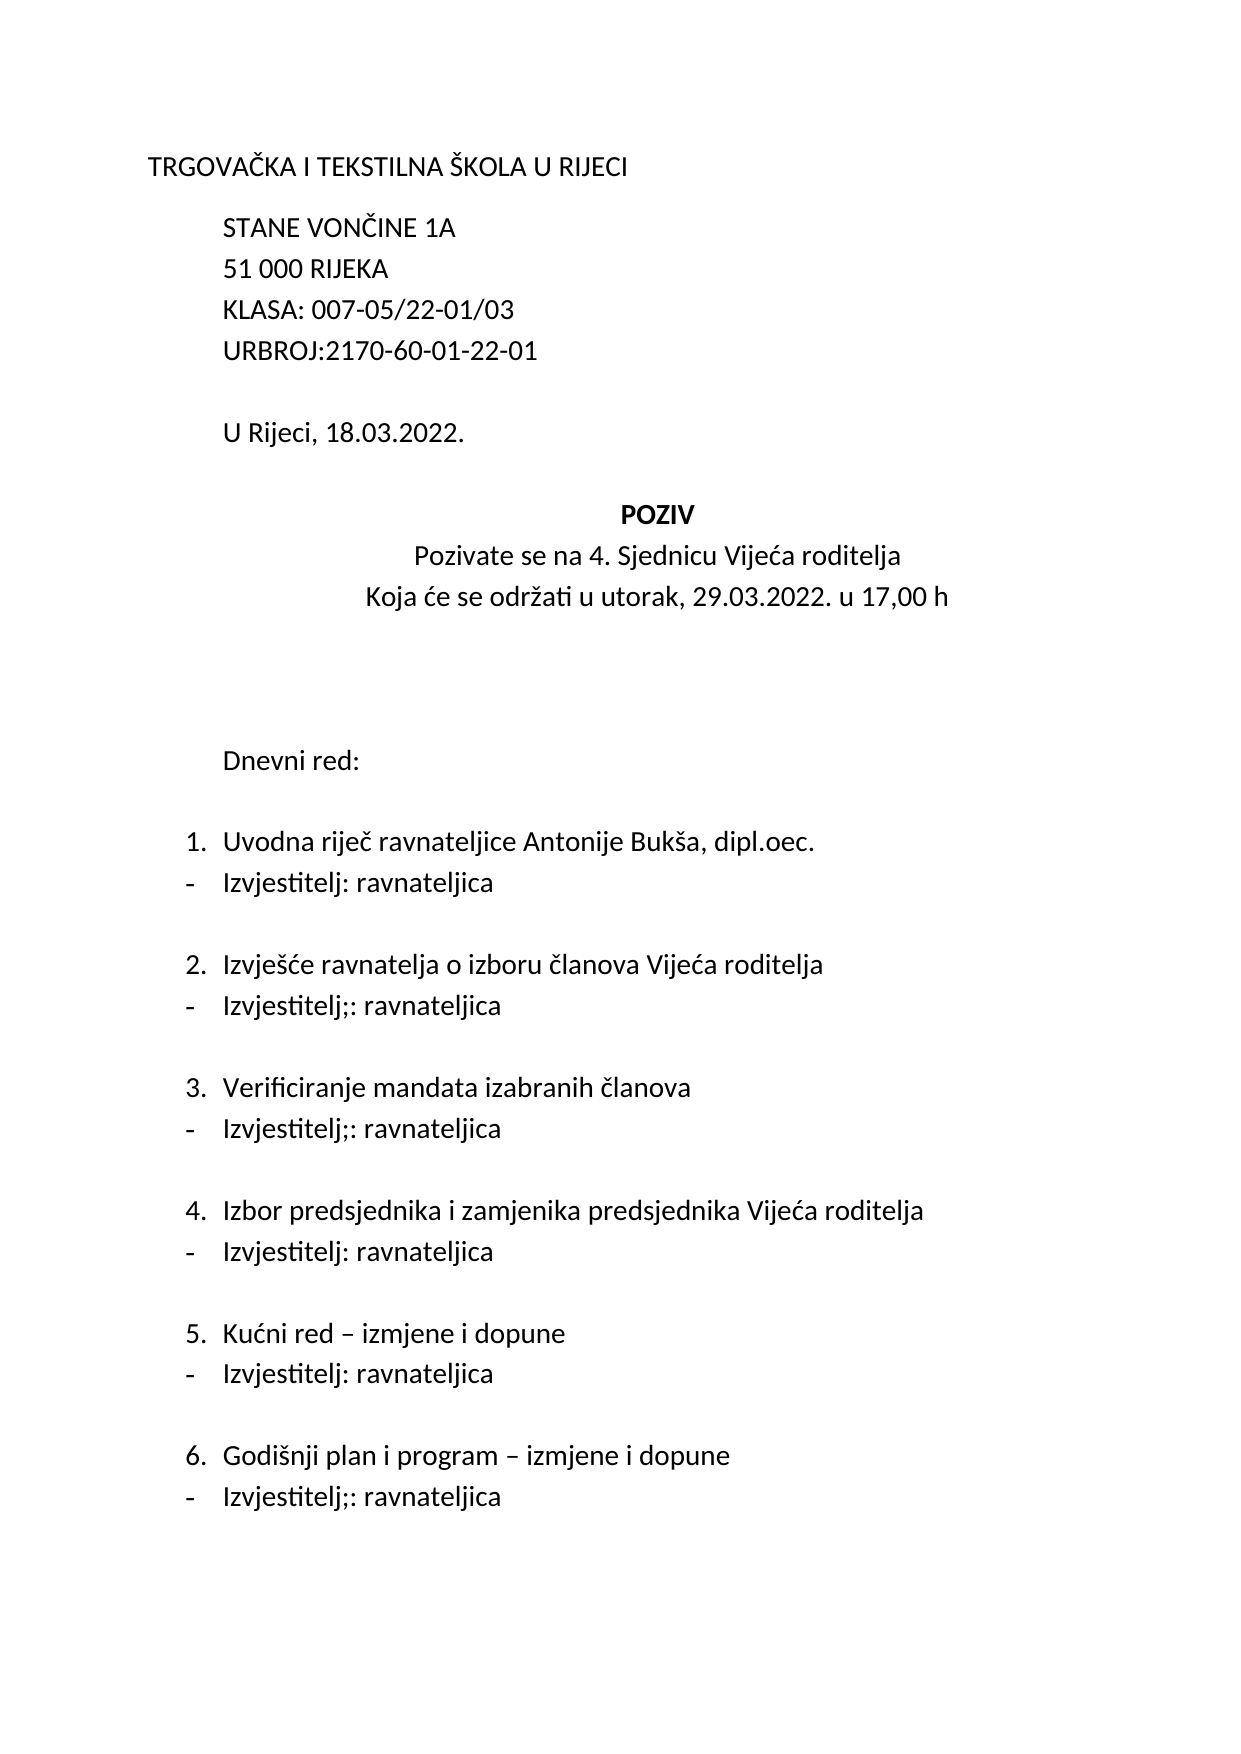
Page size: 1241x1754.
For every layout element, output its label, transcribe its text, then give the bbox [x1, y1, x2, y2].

text TRGOVAČKA I TEKSTILNA ŠKOLA U RIJECI [148, 148, 1093, 183]
list POZIV [223, 496, 1093, 532]
list Godišnji plan i program – izmjene i dopune [185, 1437, 1093, 1473]
list Izbor predsjednika i zamjenika predsjednika Vijeća roditelja [185, 1192, 1093, 1227]
list Izvjestitelj: ravnateljica [185, 1233, 1093, 1268]
list STANE VONČINE 1A [223, 209, 1093, 245]
list URBROJ:2170-60-01-22-01 [223, 332, 1093, 368]
list Koja će se održati u utorak, 29.03.2022. u 17,00 h [223, 578, 1093, 613]
list Izvješće ravnatelja o izboru članova Vijeća roditelja [185, 946, 1093, 982]
list Pozivate se na 4. Sjednicu Vijeća roditelja [223, 537, 1093, 572]
list Kućni red – izmjene i dopune [185, 1315, 1093, 1350]
list Izvjestitelj;: ravnateljica [185, 1110, 1093, 1146]
list U Rijeci, 18.03.2022. [223, 414, 1093, 450]
list Izvjestitelj;: ravnateljica [185, 1478, 1093, 1514]
list Izvjestitelj;: ravnateljica [185, 987, 1093, 1023]
list KLASA: 007-05/22-01/03 [223, 291, 1093, 327]
list Verificiranje mandata izabranih članova [185, 1069, 1093, 1105]
list Izvjestitelj: ravnateljica [185, 1356, 1093, 1391]
list Dnevni red: [223, 742, 1093, 777]
list Izvjestitelj: ravnateljica [185, 864, 1093, 900]
list 51 000 RIJEKA [223, 250, 1093, 286]
list Uvodna riječ ravnateljice Antonije Bukša, dipl.oec. [185, 823, 1093, 859]
